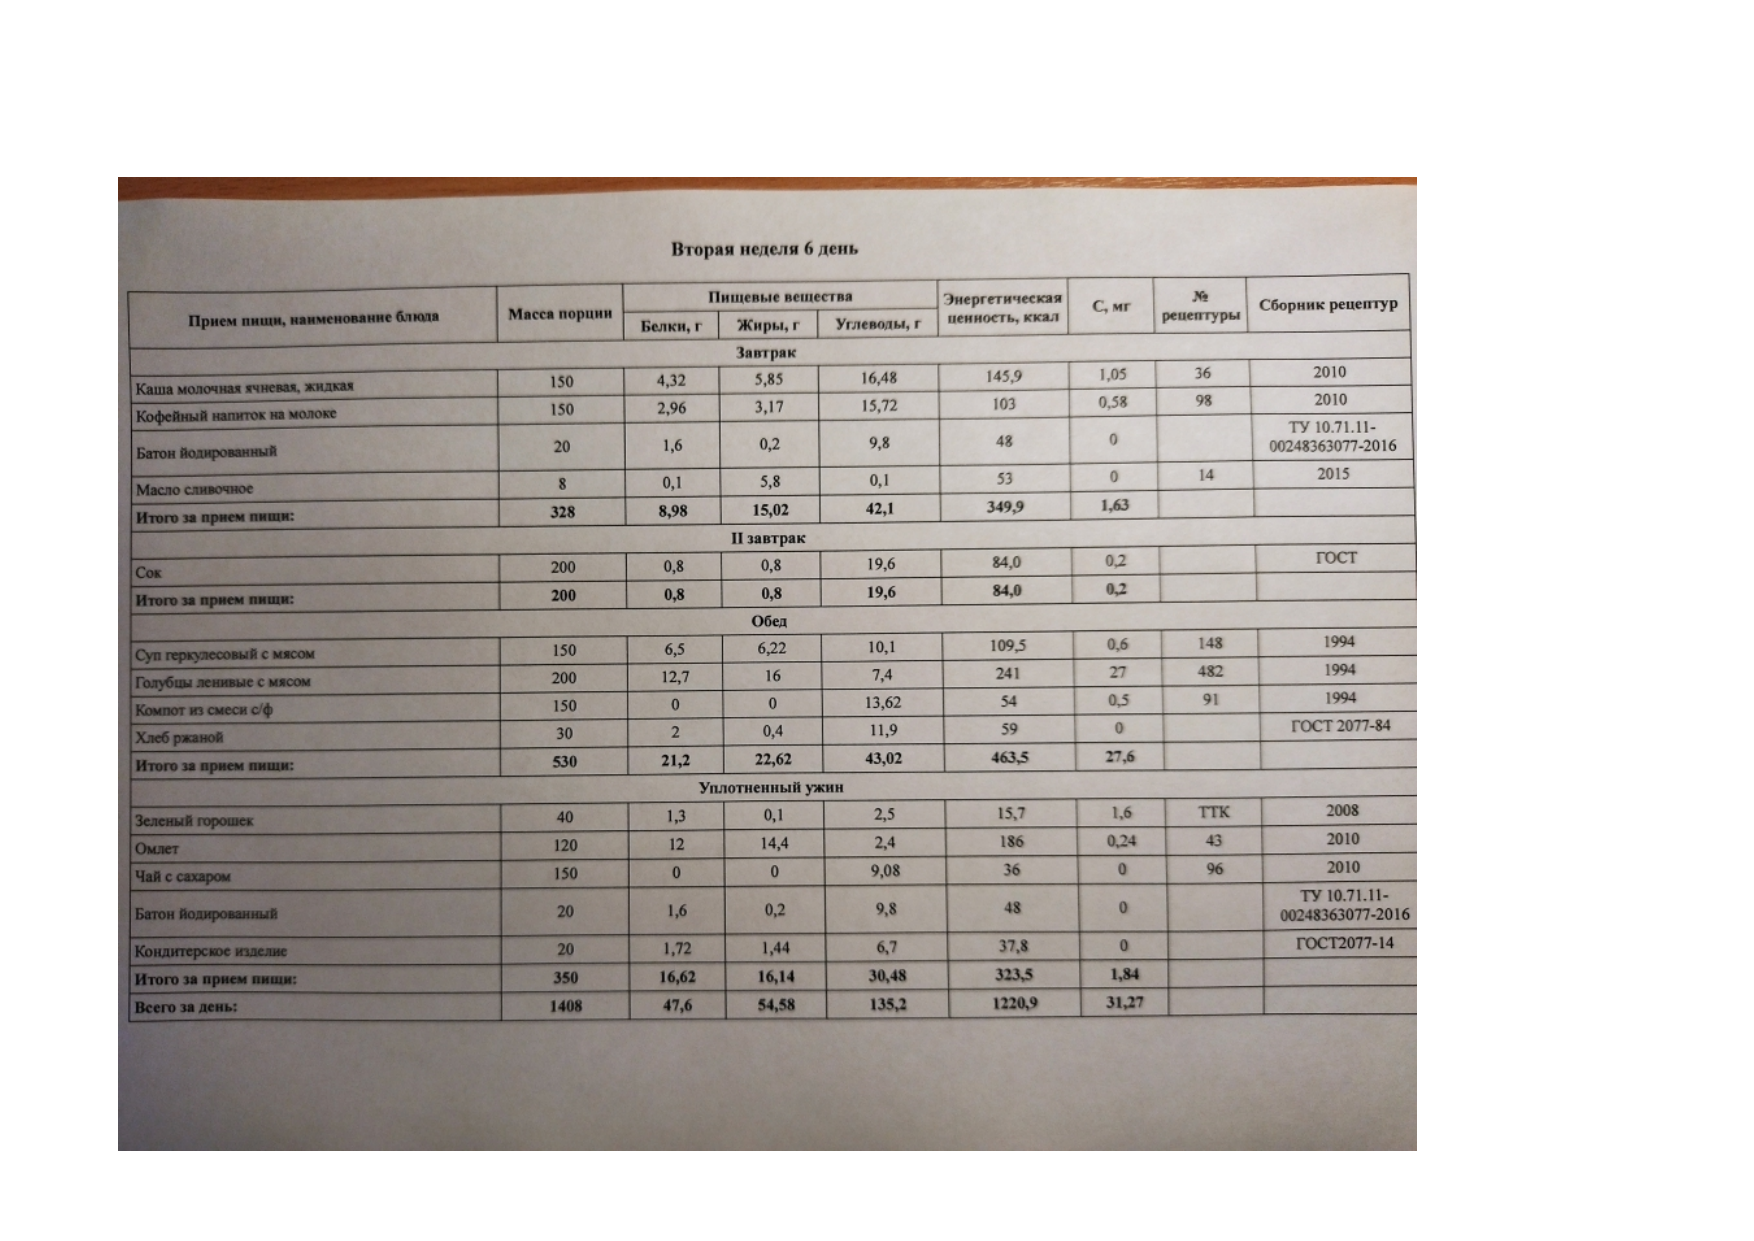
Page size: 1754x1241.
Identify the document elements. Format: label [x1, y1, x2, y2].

picture [118, 177, 1417, 1151]
